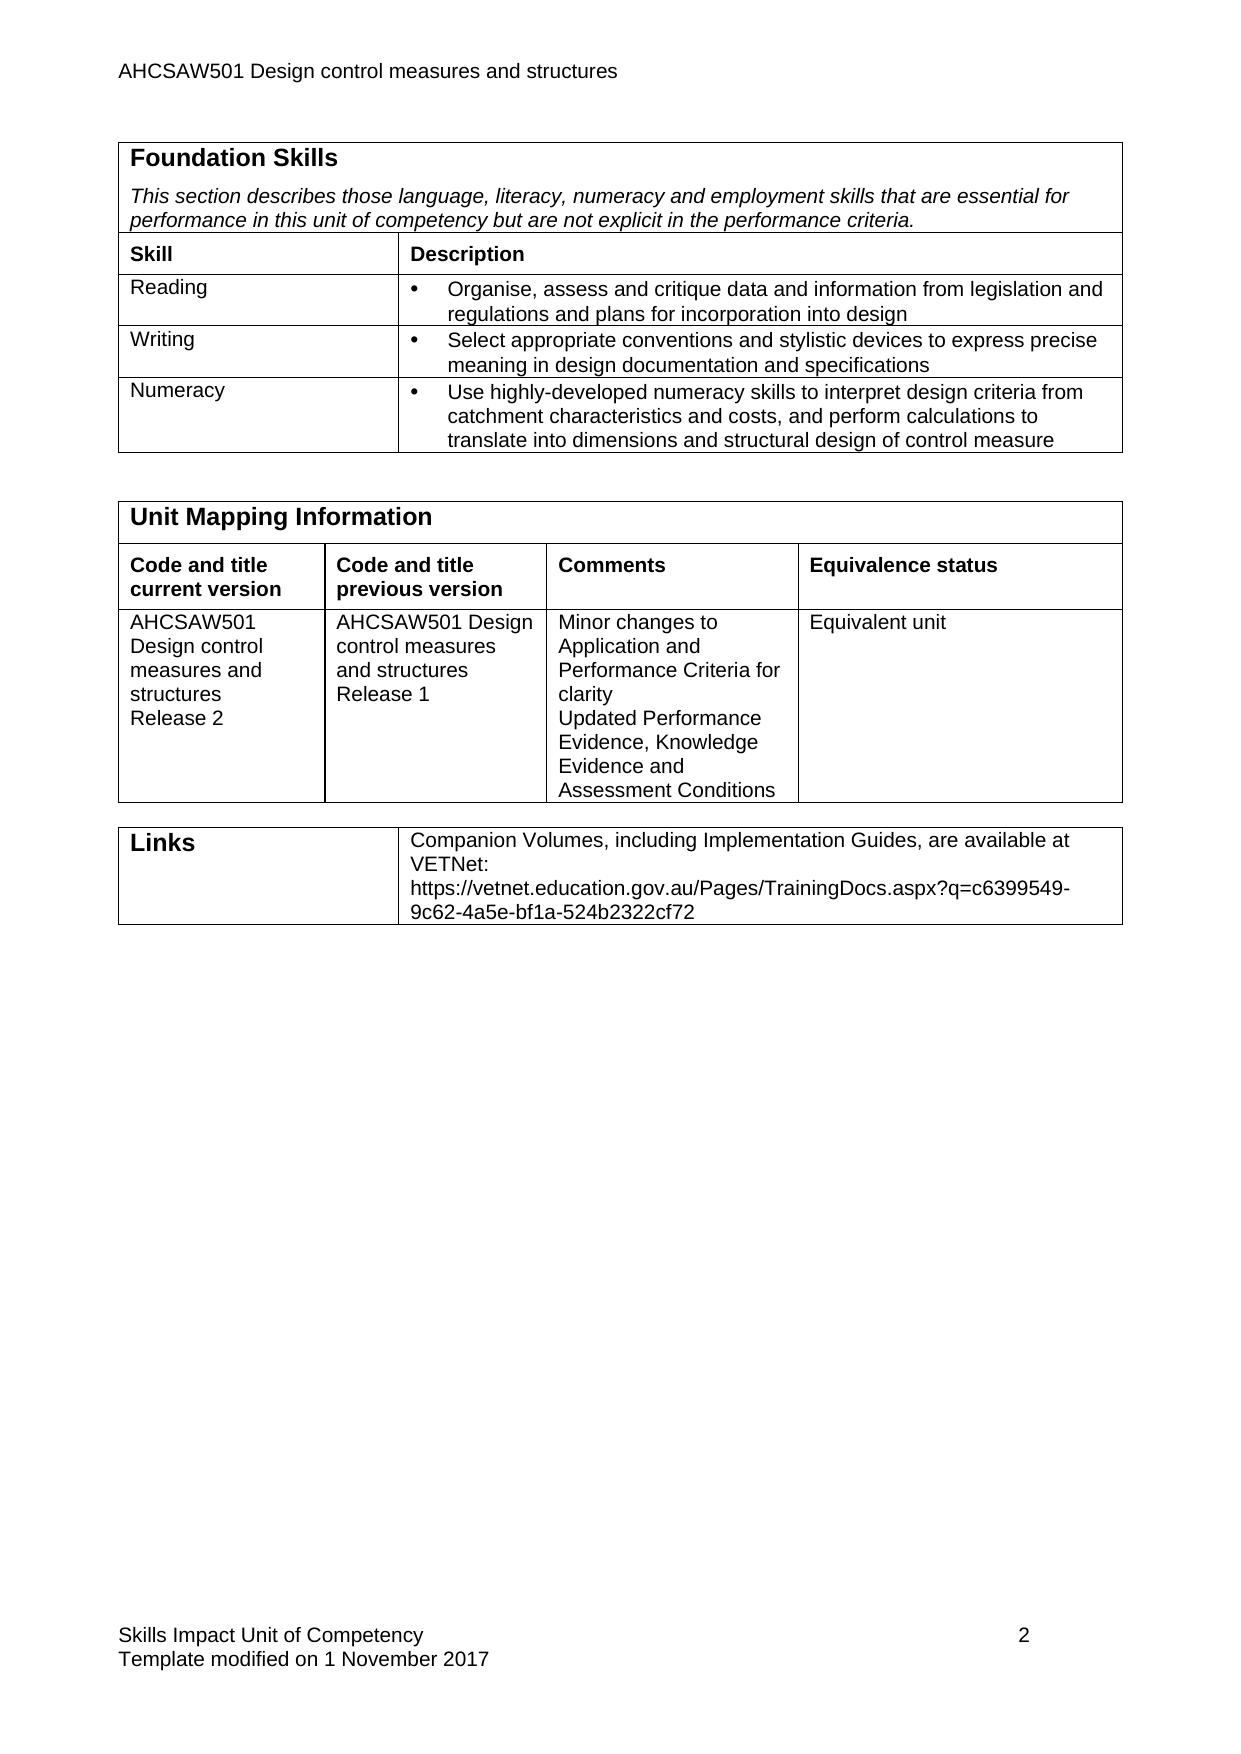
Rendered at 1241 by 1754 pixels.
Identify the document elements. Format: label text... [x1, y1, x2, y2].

table_header Links [119, 828, 398, 923]
table_header Foundation Skills This section describes those language, literacy, numeracy and employment skills that are essential for performance in this unit of competency but are not explicit in the performance criteria. [119, 143, 1122, 232]
table_cell AHCSAW501 Design control measures and structures Release 2 [119, 610, 324, 802]
table_cell Reading [119, 275, 398, 325]
table_cell Minor changes to Application and Performance Criteria for clarity Updated Performance Evidence, Knowledge Evidence and Assessment Conditions [547, 610, 798, 802]
table_header Companion Volumes, including Implementation Guides, are available at VETNet: https://vetnet.education.gov.au/Pages/TrainingDocs.aspx?q=c6399549-9c62-4a5e-bf1a-524b2322cf72 [399, 828, 1122, 923]
table_cell Code and title previous version [326, 544, 546, 609]
table_cell Writing [119, 326, 398, 377]
table_cell Equivalence status [799, 544, 1122, 609]
table_cell Numeracy [119, 378, 398, 452]
table_cell Code and title current version [119, 544, 324, 609]
table_cell Select appropriate conventions and stylistic devices to express precise meaning in design documentation and specifications [399, 326, 1122, 377]
table_cell Equivalent unit [799, 610, 1122, 802]
table_cell Organise, assess and critique data and information from legislation and regulations and plans for incorporation into design [399, 275, 1122, 325]
table_header Unit Mapping Information [119, 502, 1122, 543]
table_cell AHCSAW501 Design control measures and structures Release 1 [326, 610, 546, 802]
table_cell Use highly-developed numeracy skills to interpret design criteria from catchment characteristics and costs, and perform calculations to translate into dimensions and structural design of control measure [399, 378, 1122, 452]
table_cell Skill [119, 233, 398, 274]
table_cell Comments [547, 544, 798, 609]
table_cell Description [399, 233, 1122, 274]
